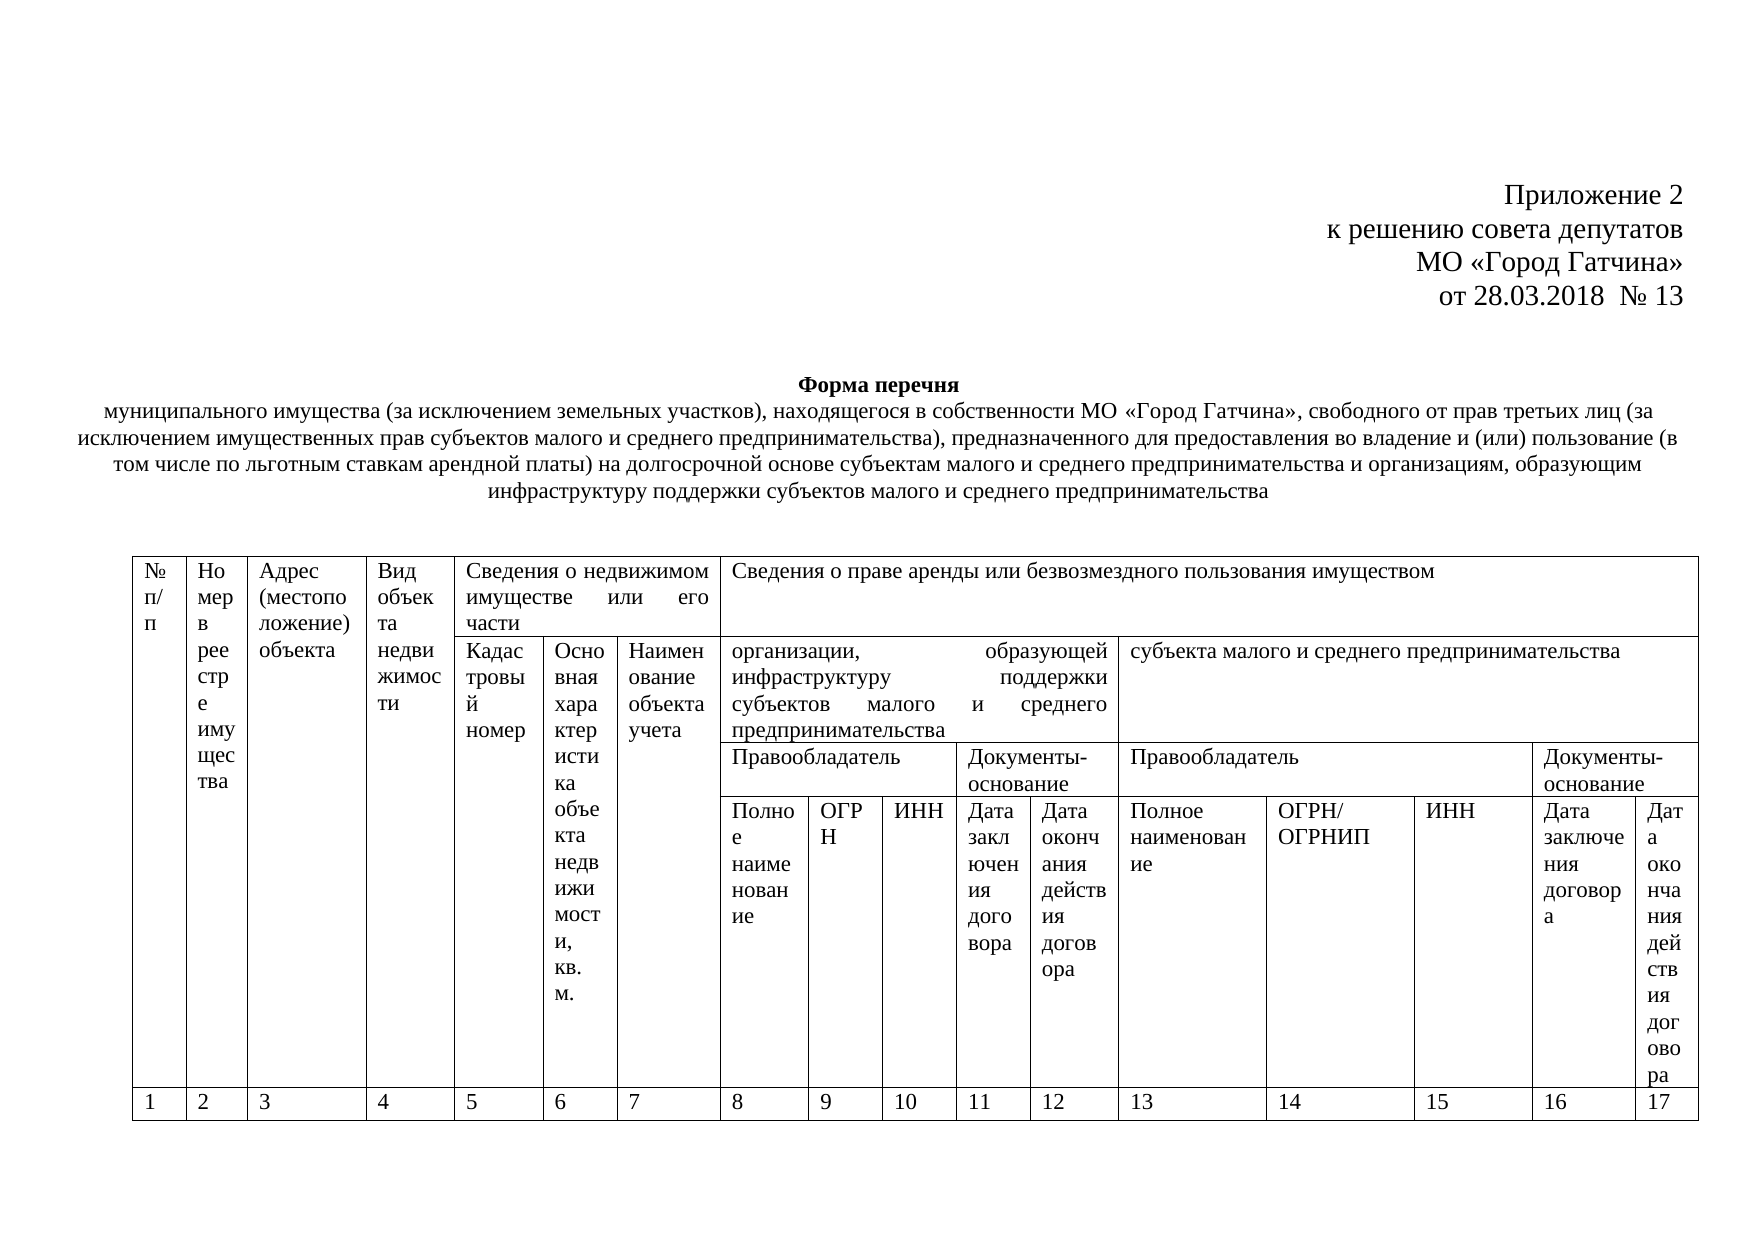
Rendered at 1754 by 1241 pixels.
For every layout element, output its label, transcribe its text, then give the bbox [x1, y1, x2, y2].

table_cell 3 [248, 1088, 366, 1120]
table_cell Дата заключения договора [957, 797, 1030, 1087]
table_header Адрес (местоположение) объекта [248, 557, 366, 1087]
table_cell 1 [133, 1088, 186, 1120]
table_cell субъекта малого и среднего предпринимательства [1119, 637, 1698, 742]
table_cell ОГРН/ОГРНИП [1267, 797, 1414, 1087]
table_header Номер в реестре имущества [187, 557, 247, 1087]
table_cell 7 [618, 1088, 720, 1120]
table_cell 17 [1636, 1088, 1698, 1120]
table_cell Дата окончания действия договора [1636, 797, 1698, 1087]
text Форма перечня [74, 371, 1683, 398]
table_cell Документы-основание [1533, 743, 1698, 796]
table_cell 2 [187, 1088, 247, 1120]
text Приложение 2 [74, 177, 1683, 211]
table_cell 15 [1415, 1088, 1532, 1120]
table_cell 8 [721, 1088, 808, 1120]
table_header Вид объекта недвижимости [367, 557, 454, 1087]
table_cell Дата окончания действия договора [1031, 797, 1118, 1087]
table_header Сведения о праве аренды или безвозмездного пользования имуществом [721, 557, 1698, 636]
table_cell Основная характеристика объекта недвижимости, кв. м. [544, 637, 617, 1087]
table_cell 11 [957, 1088, 1030, 1120]
table_cell Документы-основание [957, 743, 1118, 796]
table_cell 12 [1031, 1088, 1118, 1120]
table_header Сведения о недвижимом имуществе или его части [455, 557, 720, 636]
text МО «Город Гатчина» [74, 244, 1683, 278]
table_cell 6 [544, 1088, 617, 1120]
table_cell Полное наименование [1119, 797, 1266, 1087]
text к решению совета депутатов [74, 211, 1683, 244]
text муниципального имущества (за исключением земельных участков), находящегося в собственности МО «Город Гатчина», свободного от прав третьих лиц (за исключением имущественных прав субъектов малого и среднего предпринимательства), предназначенного для предоставления во владение и (или) пользование (в том числе по льготным ставкам арендной платы) на долгосрочной основе субъектам малого и среднего предпринимательства и организациям, образующим инфраструктуру поддержки субъектов малого и среднего предпринимательства [74, 398, 1683, 503]
table_cell ИНН [883, 797, 956, 1087]
table_cell ОГРН [809, 797, 882, 1087]
table_cell 16 [1533, 1088, 1635, 1120]
table_cell 14 [1267, 1088, 1414, 1120]
table_cell Наименование объекта учета [618, 637, 720, 1087]
table_cell Правообладатель [1119, 743, 1532, 796]
table_cell 13 [1119, 1088, 1266, 1120]
table_cell Правообладатель [721, 743, 956, 796]
table_cell Полное наименование [721, 797, 808, 1087]
table_cell Дата заключения договора [1533, 797, 1635, 1087]
table_cell Кадастровый номер [455, 637, 543, 1087]
table_cell 9 [809, 1088, 882, 1120]
table_cell 10 [883, 1088, 956, 1120]
table_cell 4 [367, 1088, 454, 1120]
table_header № п/п [133, 557, 186, 1087]
table_cell организации, образующей инфраструктуру поддержки субъектов малого и среднего предпринимательства [721, 637, 1118, 742]
table_cell 5 [455, 1088, 543, 1120]
table_cell ИНН [1415, 797, 1532, 1087]
text от 28.03.2018 № 13 [74, 278, 1683, 311]
